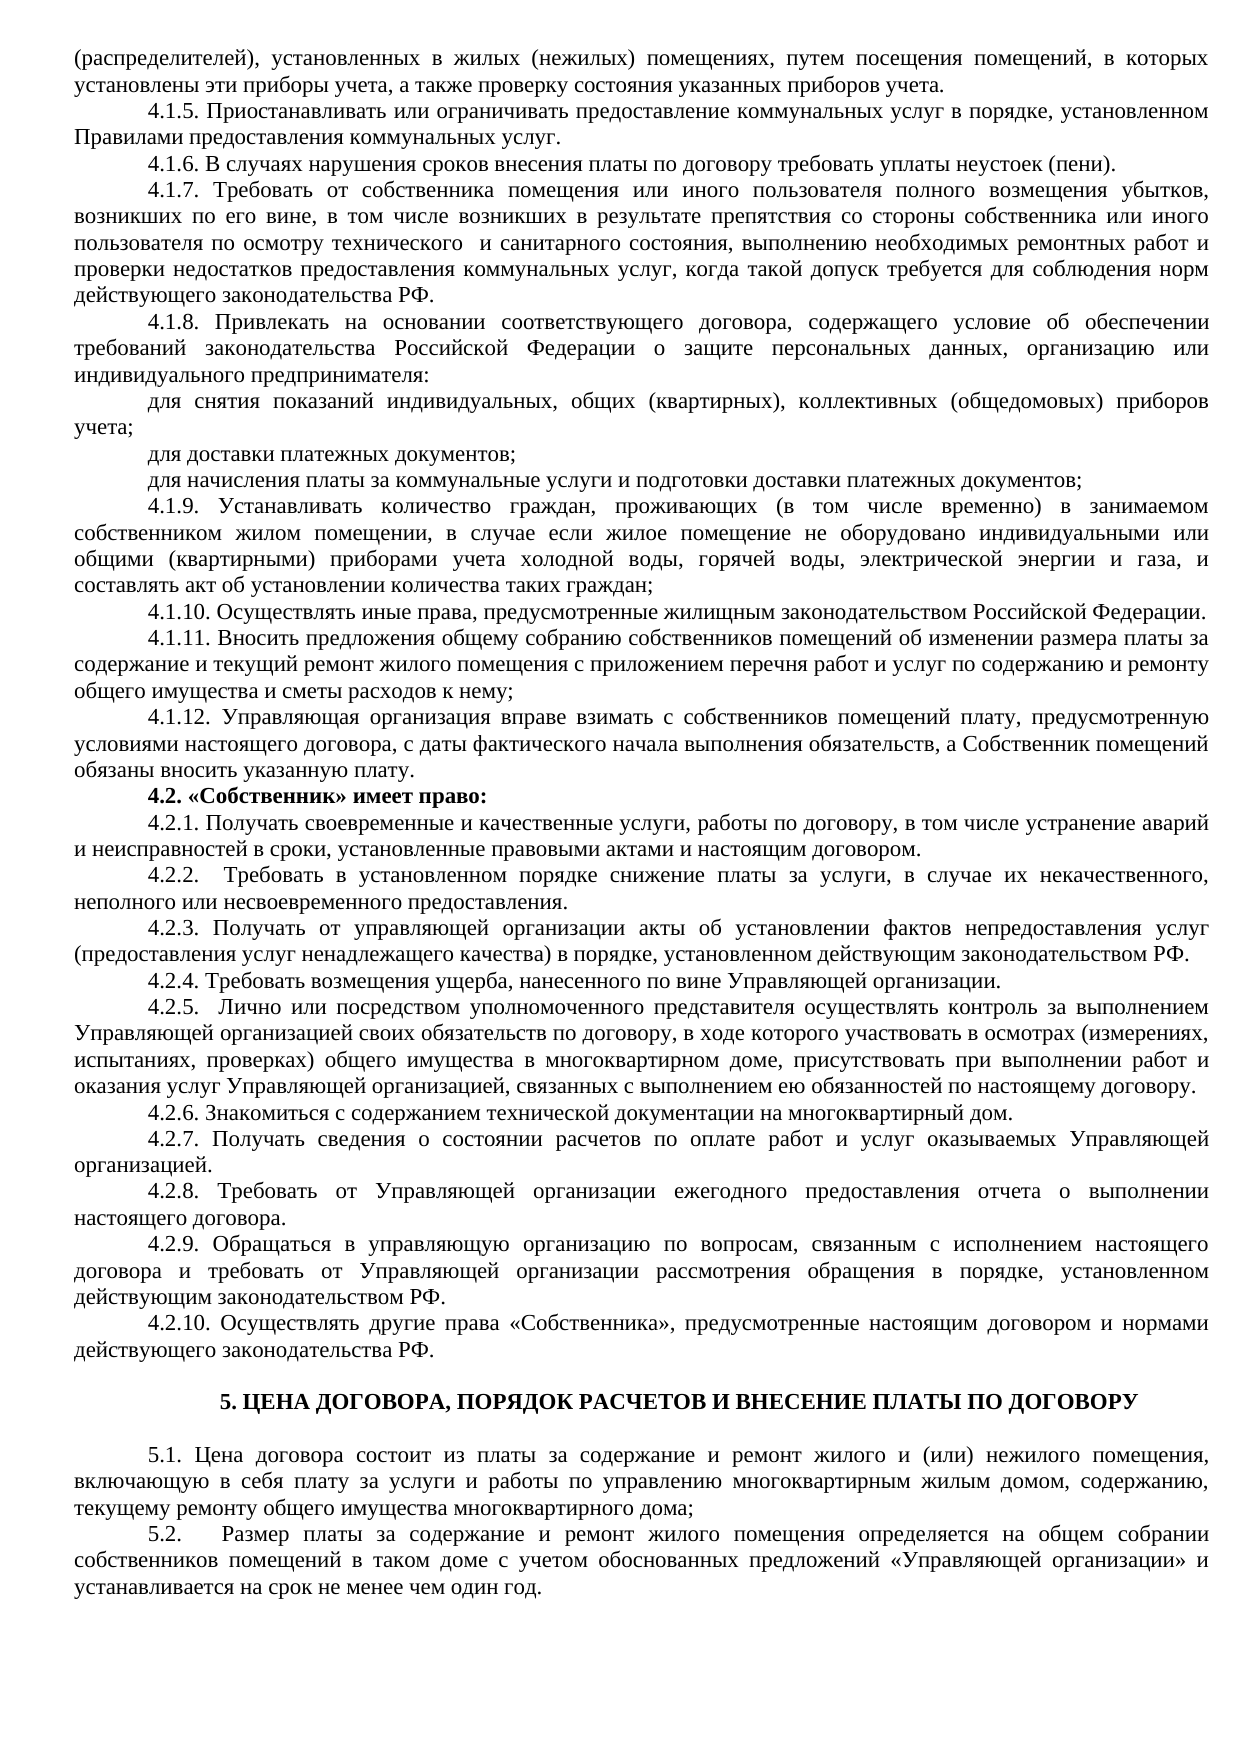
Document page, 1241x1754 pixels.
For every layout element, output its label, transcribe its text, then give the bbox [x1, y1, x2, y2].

text 5.2. Размер платы за содержание и ремонт жилого помещения определяется на общем собрании собственников помещений в таком доме с учетом обоснованных предложений «Управляющей организации» и устанавливается на срок не менее чем один год. [74, 1520, 1211, 1599]
text 4.2.4. Требовать возмещения ущерба, нанесенного по вине Управляющей организации. [74, 967, 1211, 993]
text 4.1.12. Управляющая организация вправе взимать с собственников помещений плату, предусмотренную условиями настоящего договора, с даты фактического начала выполнения обязательств, а Собственник помещений обязаны вносить указанную плату. [74, 703, 1211, 782]
text 4.1.10. Осуществлять иные права, предусмотренные жилищным законодательством Российской Федерации. [74, 598, 1211, 624]
text 4.1.8. Привлекать на основании соответствующего договора, содержащего условие об обеспечении требований законодательства Российской Федерации о защите персональных данных, организацию или индивидуального предпринимателя: [74, 308, 1211, 387]
text 4.2.6. Знакомиться с содержанием технической документации на многоквартирный дом. [74, 1098, 1211, 1125]
text для начисления платы за коммунальные услуги и подготовки доставки платежных документов; [74, 466, 1211, 492]
text 4.1.5. Приостанавливать или ограничивать предоставление коммунальных услуг в порядке, установленном Правилами предоставления коммунальных услуг. [74, 97, 1211, 150]
text 5. ЦЕНА ДОГОВОРА, ПОРЯДОК РАСЧЕТОВ И ВНЕСЕНИЕ ПЛАТЫ ПО ДОГОВОРУ [74, 1388, 1211, 1415]
text для доставки платежных документов; [74, 440, 1211, 466]
text 4.1.6. В случаях нарушения сроков внесения платы по договору требовать уплаты неустоек (пени). [74, 150, 1211, 176]
text 4.1.11. Вносить предложения общему собранию собственников помещений об изменении размера платы за содержание и текущий ремонт жилого помещения с приложением перечня работ и услуг по содержанию и ремонту общего имущества и сметы расходов к нему; [74, 624, 1211, 703]
text 4.1.9. Устанавливать количество граждан, проживающих (в том числе временно) в занимаемом собственником жилом помещении, в случае если жилое помещение не оборудовано индивидуальными или общими (квартирными) приборами учета холодной воды, горячей воды, электрической энергии и газа, и составлять акт об установлении количества таких граждан; [74, 492, 1211, 598]
text 4.2.5. Лично или посредством уполномоченного представителя осуществлять контроль за выполнением Управляющей организацией своих обязательств по договору, в ходе которого участвовать в осмотрах (измерениях, испытаниях, проверках) общего имущества в многоквартирном доме, присутствовать при выполнении работ и оказания услуг Управляющей организацией, связанных с выполнением ею обязанностей по настоящему договору. [74, 993, 1211, 1098]
text 4.2.8. Требовать от Управляющей организации ежегодного предоставления отчета о выполнении настоящего договора. [74, 1178, 1211, 1230]
text 4.2.1. Получать своевременные и качественные услуги, работы по договору, в том числе устранение аварий и неисправностей в сроки, установленные правовыми актами и настоящим договором. [74, 809, 1211, 861]
text 4.2. «Собственник» имеет право: [74, 782, 1211, 809]
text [74, 44, 1211, 97]
text 4.2.10. Осуществлять другие права «Собственника», предусмотренные настоящим договором и нормами действующего законодательства РФ. [74, 1309, 1211, 1362]
text 4.2.2. Требовать в установленном порядке снижение платы за услуги, в случае их некачественного, неполного или несвоевременного предоставления. [74, 861, 1211, 914]
text 4.1.7. Требовать от собственника помещения или иного пользователя полного возмещения убытков, возникших по его вине, в том числе возникших в результате препятствия со стороны собственника или иного пользователя по осмотру технического и санитарного состояния, выполнению необходимых ремонтных работ и проверки недостатков предоставления коммунальных услуг, когда такой допуск требуется для соблюдения норм действующего законодательства РФ. [74, 176, 1211, 308]
text для снятия показаний индивидуальных, общих (квартирных), коллективных (общедомовых) приборов учета; [74, 387, 1211, 440]
text 5.1. Цена договора состоит из платы за содержание и ремонт жилого и (или) нежилого помещения, включающую в себя плату за услуги и работы по управлению многоквартирным жилым домом, содержанию, текущему ремонту общего имущества многоквартирного дома; [74, 1441, 1211, 1520]
text 4.2.9. Обращаться в управляющую организацию по вопросам, связанным с исполнением настоящего договора и требовать от Управляющей организации рассмотрения обращения в порядке, установленном действующим законодательством РФ. [74, 1230, 1211, 1309]
text 4.2.3. Получать от управляющей организации акты об установлении фактов непредоставления услуг (предоставления услуг ненадлежащего качества) в порядке, установленном действующим законодательством РФ. [74, 914, 1211, 967]
text 4.2.7. Получать сведения о состоянии расчетов по оплате работ и услуг оказываемых Управляющей организацией. [74, 1125, 1211, 1178]
